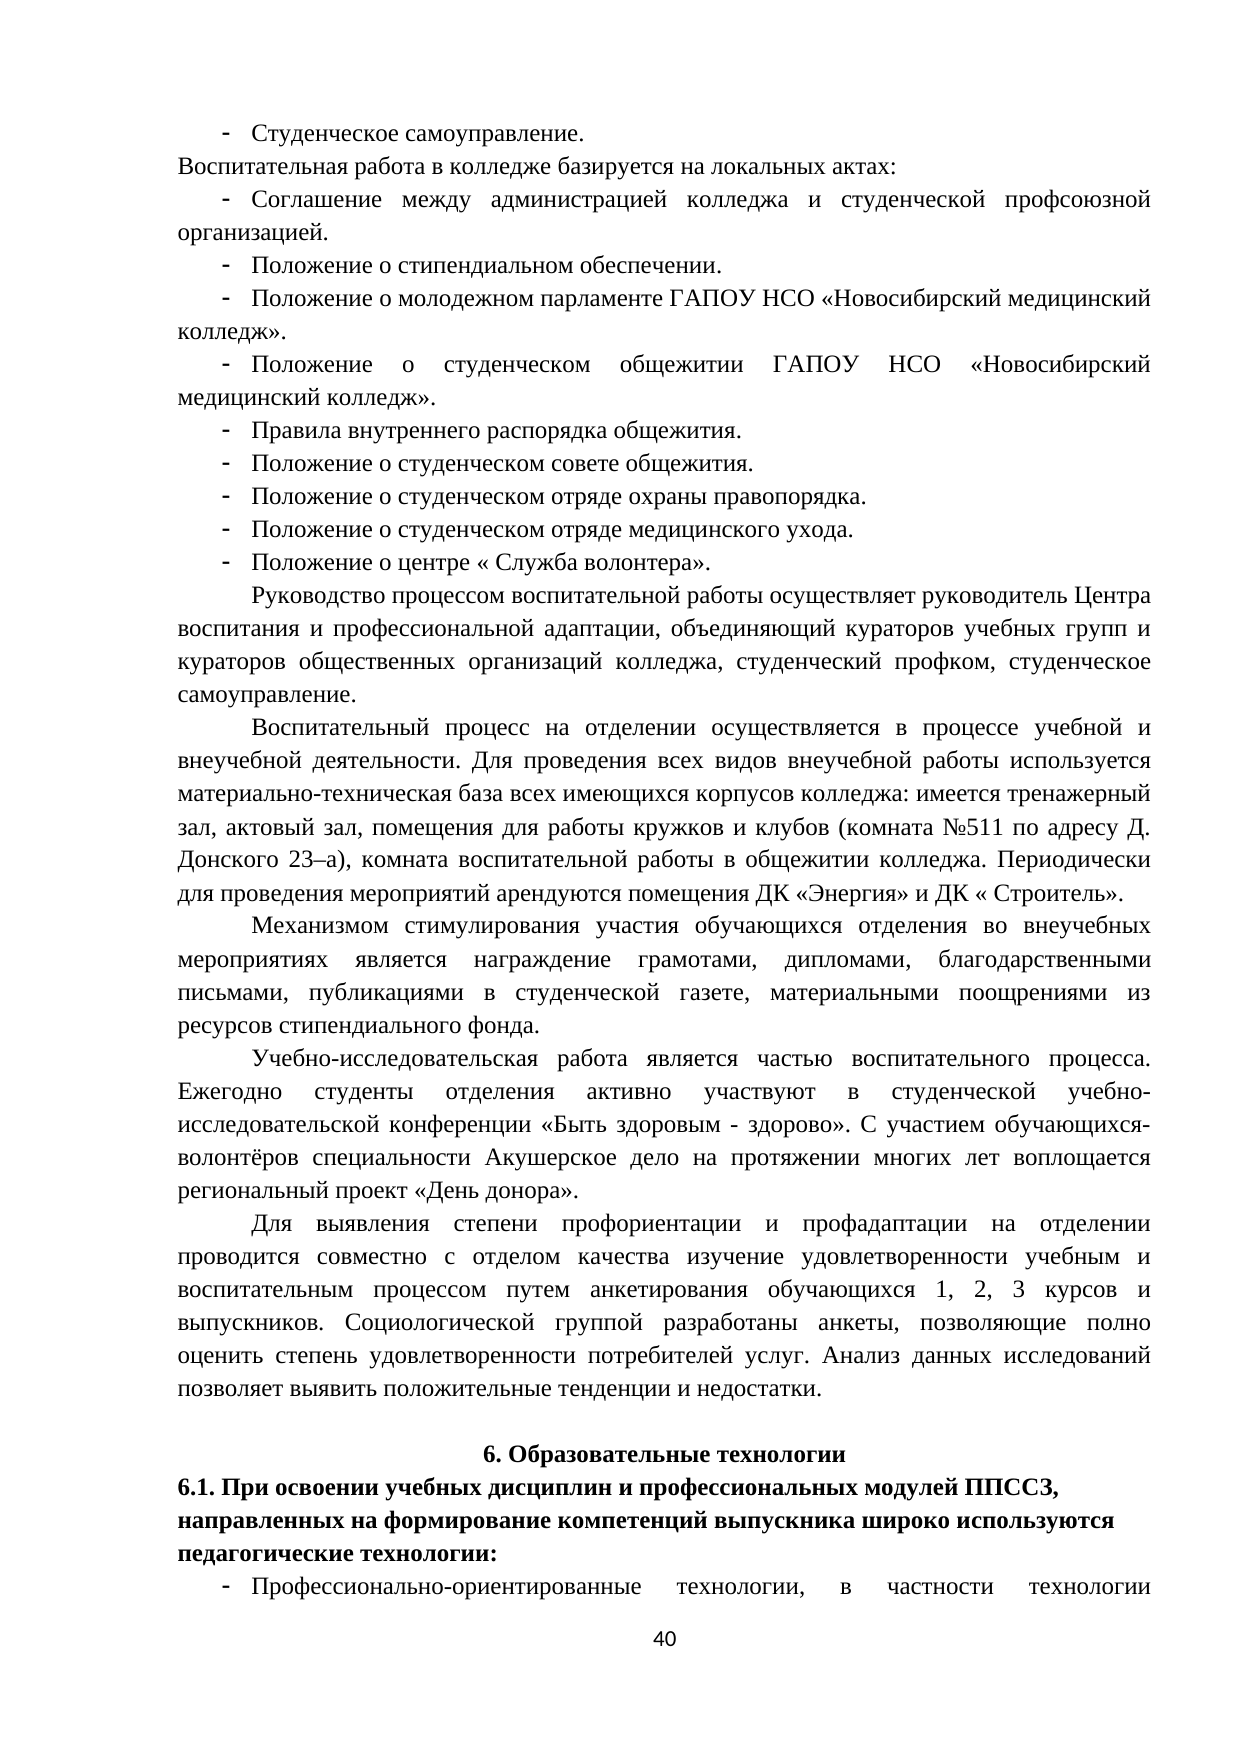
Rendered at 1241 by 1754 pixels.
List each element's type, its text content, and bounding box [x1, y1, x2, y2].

list Положение о студенческом отряде медицинского ухода. [177, 514, 1152, 543]
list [177, 1571, 1152, 1600]
subtitle 6.1. При освоении учебных дисциплин и профессиональных модулей ППССЗ, направленных на формирование компетенций выпускника широко используются педагогические технологии: [177, 1472, 1152, 1567]
subtitle 6. Образовательные технологии [177, 1439, 1152, 1468]
list Положение о студенческом совете общежития. [177, 448, 1152, 477]
text Учебно-исследовательская работа является частью воспитательного процесса. Ежегодно студенты отделения активно участвуют в студенческой учебно-исследовательской конференции «Быть здоровым - здорово». С участием обучающихся-волонтёров специальности Акушерское дело на протяжении многих лет воплощается региональный проект «День донора». [177, 1043, 1152, 1203]
text Воспитательная работа в колледже базируется на локальных актах: [177, 151, 1152, 180]
text Руководство процессом воспитательной работы осуществляет руководитель Центра воспитания и профессиональной адаптации, объединяющий кураторов учебных групп и кураторов общественных организаций колледжа, студенческий профком, студенческое самоуправление. [177, 580, 1152, 708]
list Положение о молодежном парламенте ГАПОУ НСО «Новосибирский медицинский колледж». [177, 283, 1152, 345]
list Правила внутреннего распорядка общежития. [177, 415, 1152, 444]
list Положение о стипендиальном обеспечении. [177, 250, 1152, 279]
list Положение о студенческом отряде охраны правопорядка. [177, 481, 1152, 510]
list Положение о студенческом общежитии ГАПОУ НСО «Новосибирский медицинский колледж». [177, 349, 1152, 411]
list Положение о центре « Служба волонтера». [177, 547, 1152, 576]
text Механизмом стимулирования участия обучающихся отделения во внеучебных мероприятиях является награждение грамотами, дипломами, благодарственными письмами, публикациями в студенческой газете, материальными поощрениями из ресурсов стипендиального фонда. [177, 911, 1152, 1038]
list Студенческое самоуправление. [177, 118, 1152, 147]
text Воспитательный процесс на отделении осуществляется в процессе учебной и внеучебной деятельности. Для проведения всех видов внеучебной работы используется материально-техническая база всех имеющихся корпусов колледжа: имеется тренажерный зал, актовый зал, помещения для работы кружков и клубов (комната №511 по адресу Д. Донского 23–а), комната воспитательной работы в общежитии колледжа. Периодически для проведения мероприятий арендуются помещения ДК «Энергия» и ДК « Строитель». [177, 712, 1152, 906]
list Соглашение между администрацией колледжа и студенческой профсоюзной организацией. [177, 184, 1152, 246]
text Для выявления степени профориентации и профадаптации на отделении проводится совместно с отделом качества изучение удовлетворенности учебным и воспитательным процессом путем анкетирования обучающихся 1, 2, 3 курсов и выпускников. Социологической группой разработаны анкеты, позволяющие полно оценить степень удовлетворенности потребителей услуг. Анализ данных исследований позволяет выявить положительные тенденции и недостатки. [177, 1208, 1152, 1402]
